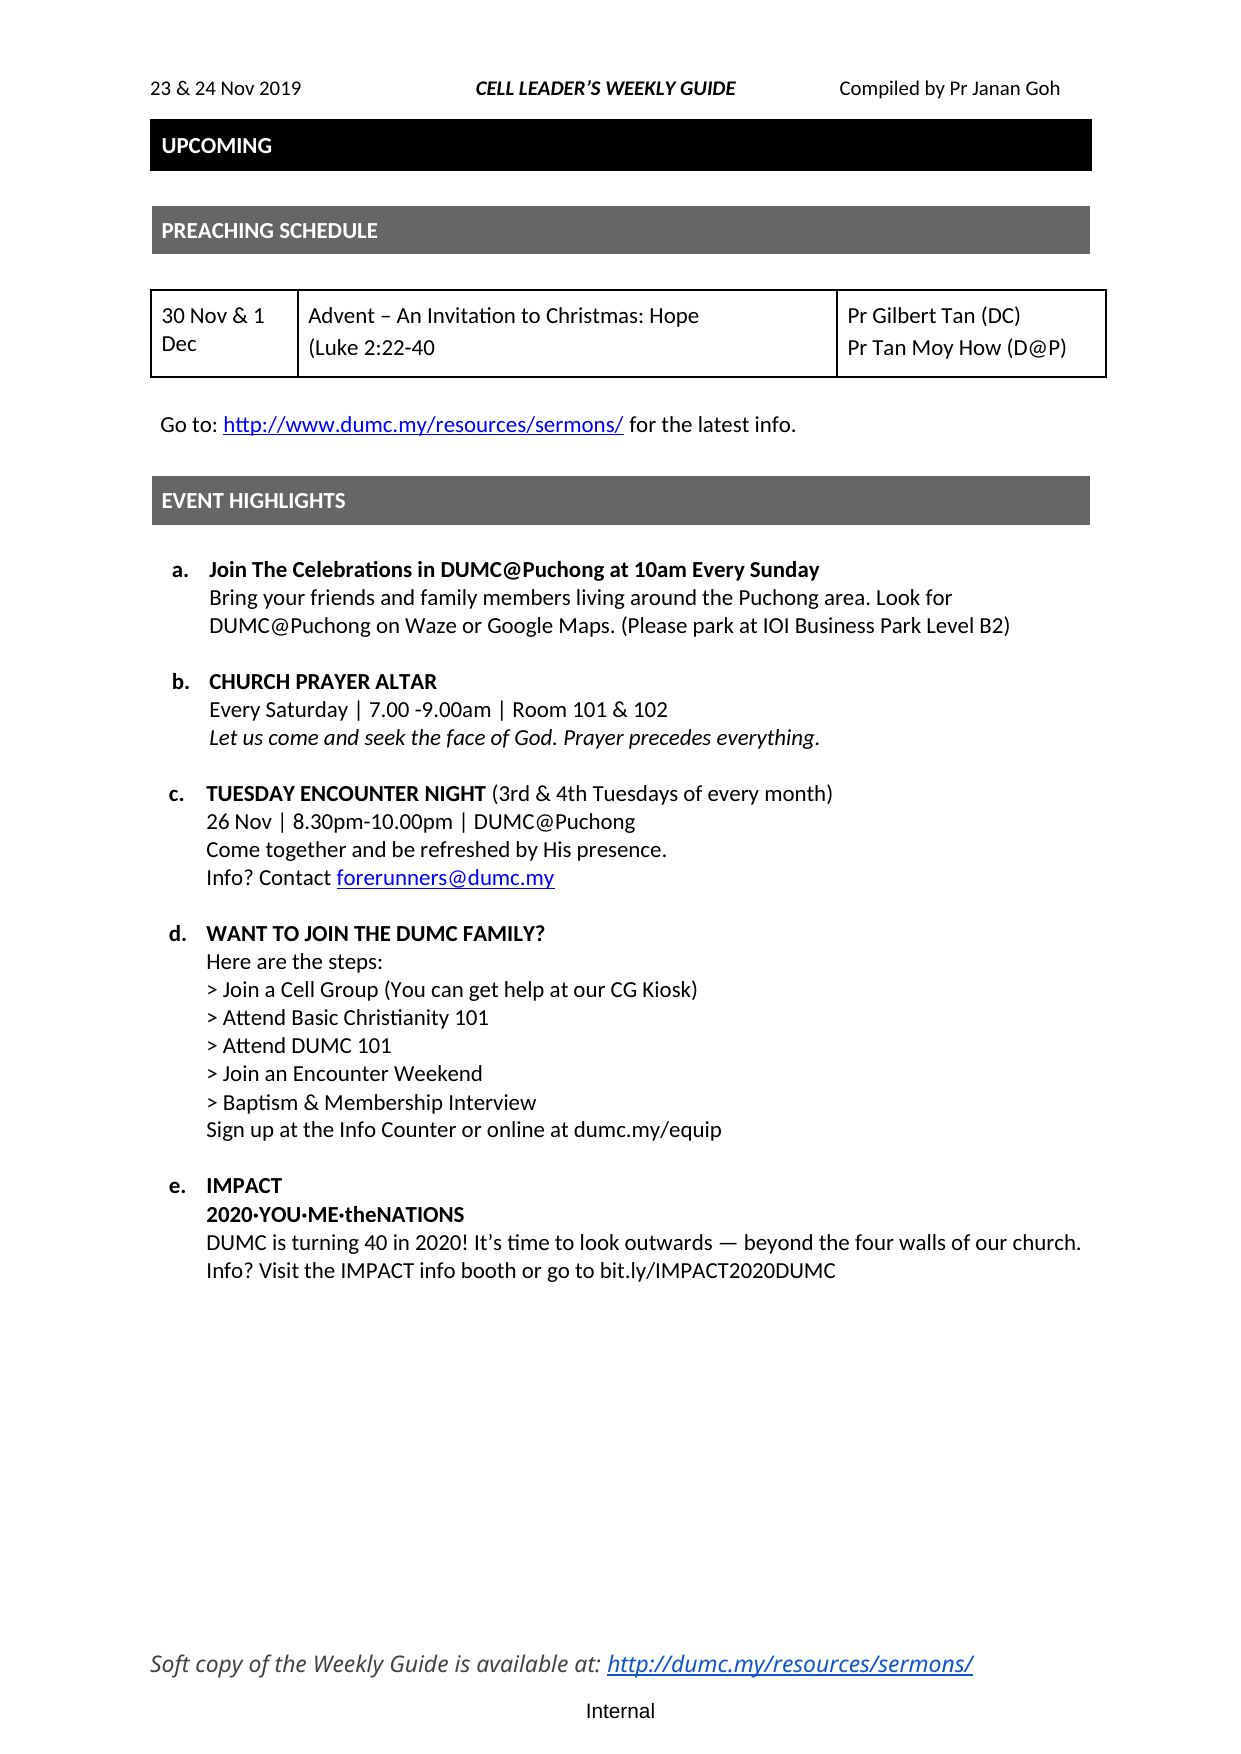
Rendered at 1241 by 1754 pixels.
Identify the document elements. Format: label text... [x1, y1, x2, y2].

list IMPACT [169, 1172, 1090, 1200]
text Sign up at the Info Counter or online at dumc.my/equip [206, 1116, 1090, 1144]
list Join The Celebrations in DUMC@Puchong at 10am Every Sunday [172, 555, 1090, 583]
text Info? Contact forerunners@dumc.my [206, 863, 1090, 891]
text 2020·YOU·ME·theNATIONS [206, 1200, 1090, 1228]
text Here are the steps: [206, 947, 1090, 976]
table_header Pr Gilbert Tan (DC) Pr Tan Moy How (D@P) [838, 291, 1105, 376]
text > Baptism & Membership Interview [206, 1088, 1090, 1116]
table_header Advent – An Invitation to Christmas: Hope (Luke 2:22-40 [299, 291, 836, 376]
table_header 30 Nov & 1 Dec [152, 291, 297, 376]
text > Join an Encounter Weekend [206, 1059, 1090, 1088]
text Every Saturday | 7.00 -9.00am | Room 101 & 102 [209, 695, 1090, 723]
text > Attend Basic Christianity 101 [206, 1003, 1090, 1032]
text > Join a Cell Group (You can get help at our CG Kiosk) [206, 976, 1090, 1003]
list CHURCH PRAYER ALTAR [172, 667, 1090, 695]
table_header EVENT HIGHLIGHTS [152, 476, 1090, 525]
text Bring your friends and family members living around the Puchong area. Look for DUMC@Puchong on Waze or Google Maps. (Please park at IOI Business Park Level B2) [209, 583, 1090, 639]
table_header UPCOMING [152, 121, 1090, 169]
text > Attend DUMC 101 [206, 1032, 1090, 1059]
text DUMC is turning 40 in 2020! It’s time to look outwards — beyond the four walls of our church. Info? Visit the IMPACT info booth or go to bit.ly/IMPACT2020DUMC [206, 1228, 1090, 1284]
text Come together and be refreshed by His presence. [206, 835, 1090, 863]
table_header PREACHING SCHEDULE [152, 206, 1090, 254]
text Go to: http://www.dumc.my/resources/sermons/ for the latest info. [150, 410, 1090, 438]
list TUESDAY ENCOUNTER NIGHT (3rd & 4th Tuesdays of every month) [169, 779, 1090, 807]
text 26 Nov | 8.30pm-10.00pm | DUMC@Puchong [206, 807, 1090, 835]
text Let us come and seek the face of God. Prayer precedes everything. [209, 723, 1090, 751]
list WANT TO JOIN THE DUMC FAMILY? [169, 919, 1090, 947]
